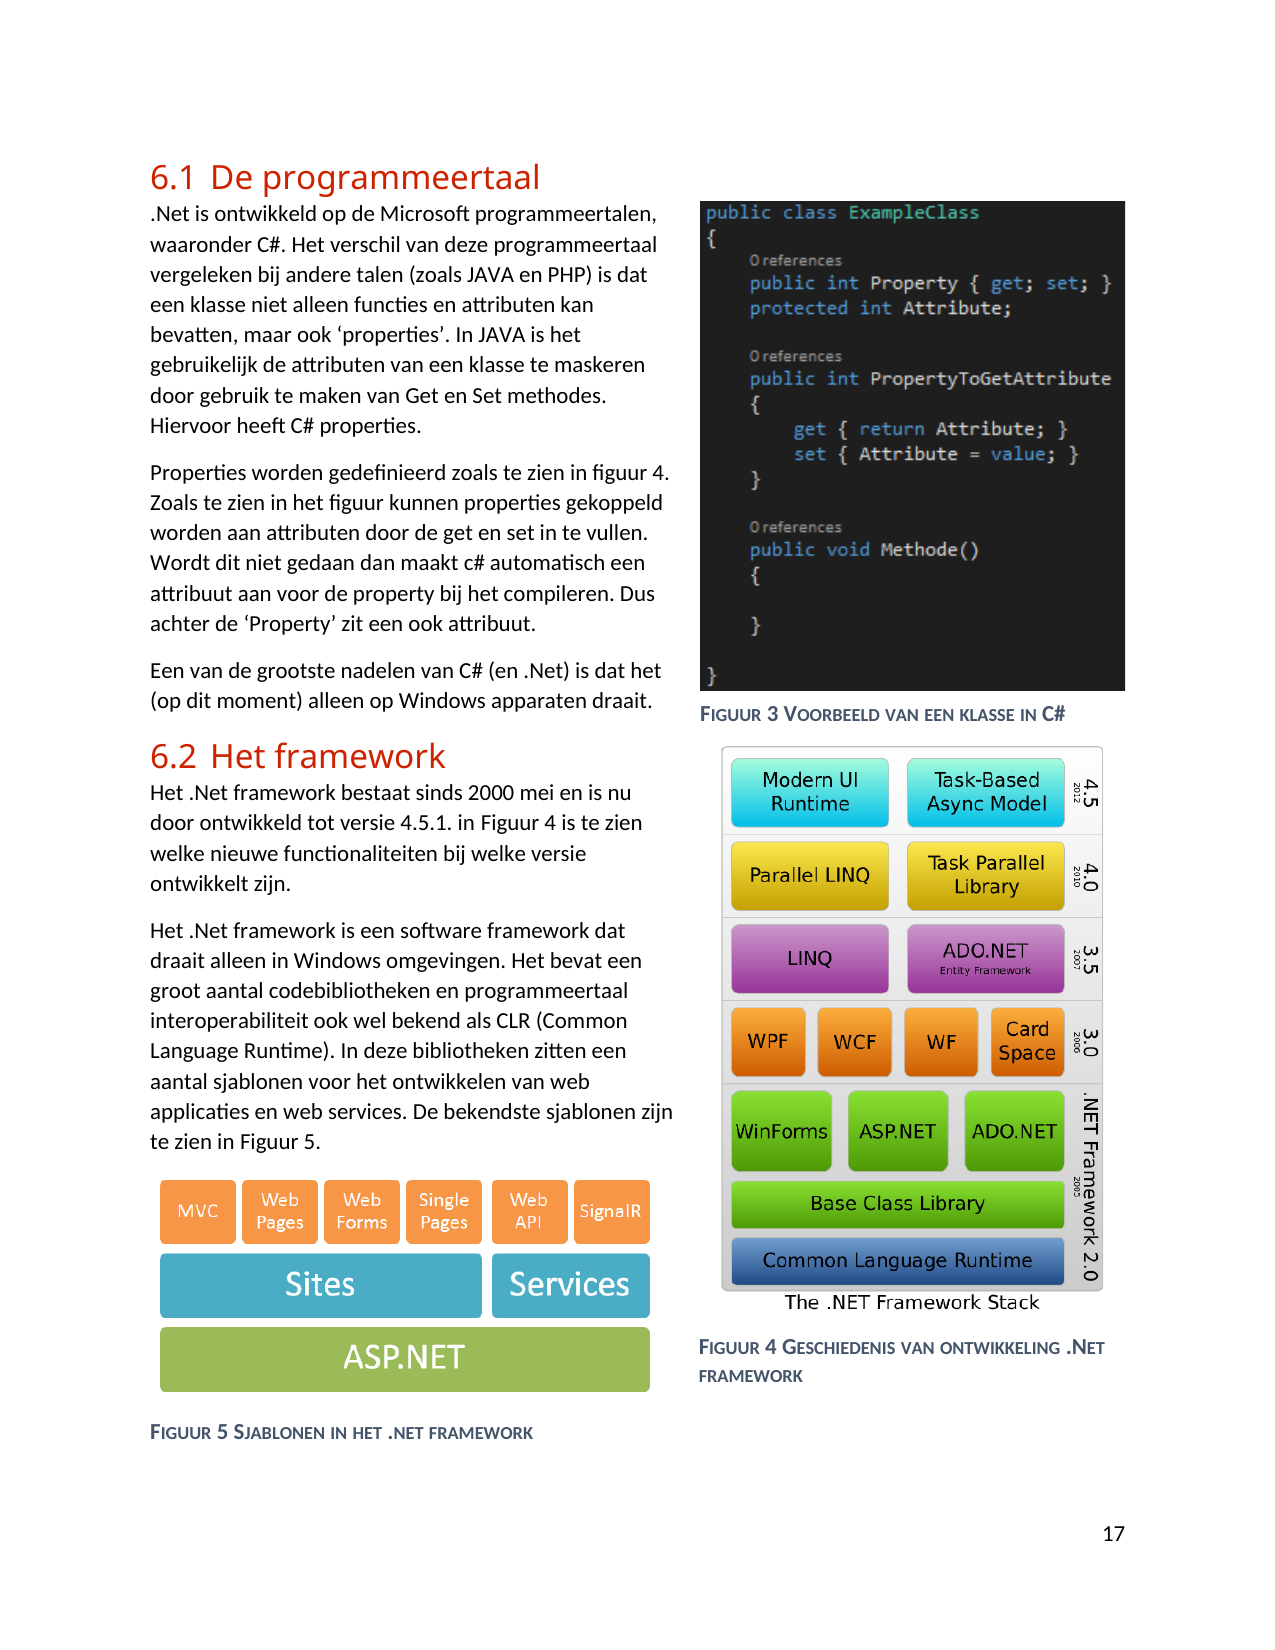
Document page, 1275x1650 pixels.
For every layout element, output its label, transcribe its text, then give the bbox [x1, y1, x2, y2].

text Properties worden gedefinieerd zoals te zien in figuur 4. Zoals te zien in het figuur kunnen properties gekoppeld worden aan attributen door de get en set in te vullen. Wordt dit niet gedaan dan maakt c# automatisch een attribuut aan voor de property bij het compileren. Dus achter de ‘Property’ zit een ook attribuut. [150, 458, 700, 637]
text Het .Net framework bestaat sinds 2000 mei en is nu door ontwikkeld tot versie 4.5.1. in Figuur 4 is te zien welke nieuwe functionaliteiten bij welke versie ontwikkelt zijn. [150, 778, 698, 897]
subtitle Het framework [150, 733, 698, 778]
subtitle De programmeertaal [150, 154, 1125, 199]
picture [698, 732, 1125, 1323]
text Figuur 5 Sjablonen in het .net framework [150, 1417, 1125, 1445]
text .Net is ontwikkeld op de Microsoft programmeertalen, waaronder C#. Het verschil van deze programmeertaal vergeleken bij andere talen (zoals JAVA en PHP) is dat een klasse niet alleen functies en attributen kan bevatten, maar ook ‘properties’. In JAVA is het gebruikelijk de attributen van een klasse te maskeren door gebruik te maken van Get en Set methodes. Hiervoor heeft C# properties. [150, 199, 1125, 439]
picture [700, 201, 1125, 691]
text Een van de grootste nadelen van C# (en .Net) is dat het (op dit moment) alleen op Windows apparaten draait. [150, 656, 1125, 714]
text Het .Net framework is een software framework dat draait alleen in Windows omgevingen. Het bevat een groot aantal codebibliotheken en programmeertaal interoperabiliteit ook wel bekend als CLR (Common Language Runtime). In deze bibliotheken zitten een aantal sjablonen voor het ontwikkelen van web applicaties en web services. De bekendste sjablonen zijn te zien in Figuur 5. [150, 916, 698, 1155]
picture [150, 1174, 658, 1399]
